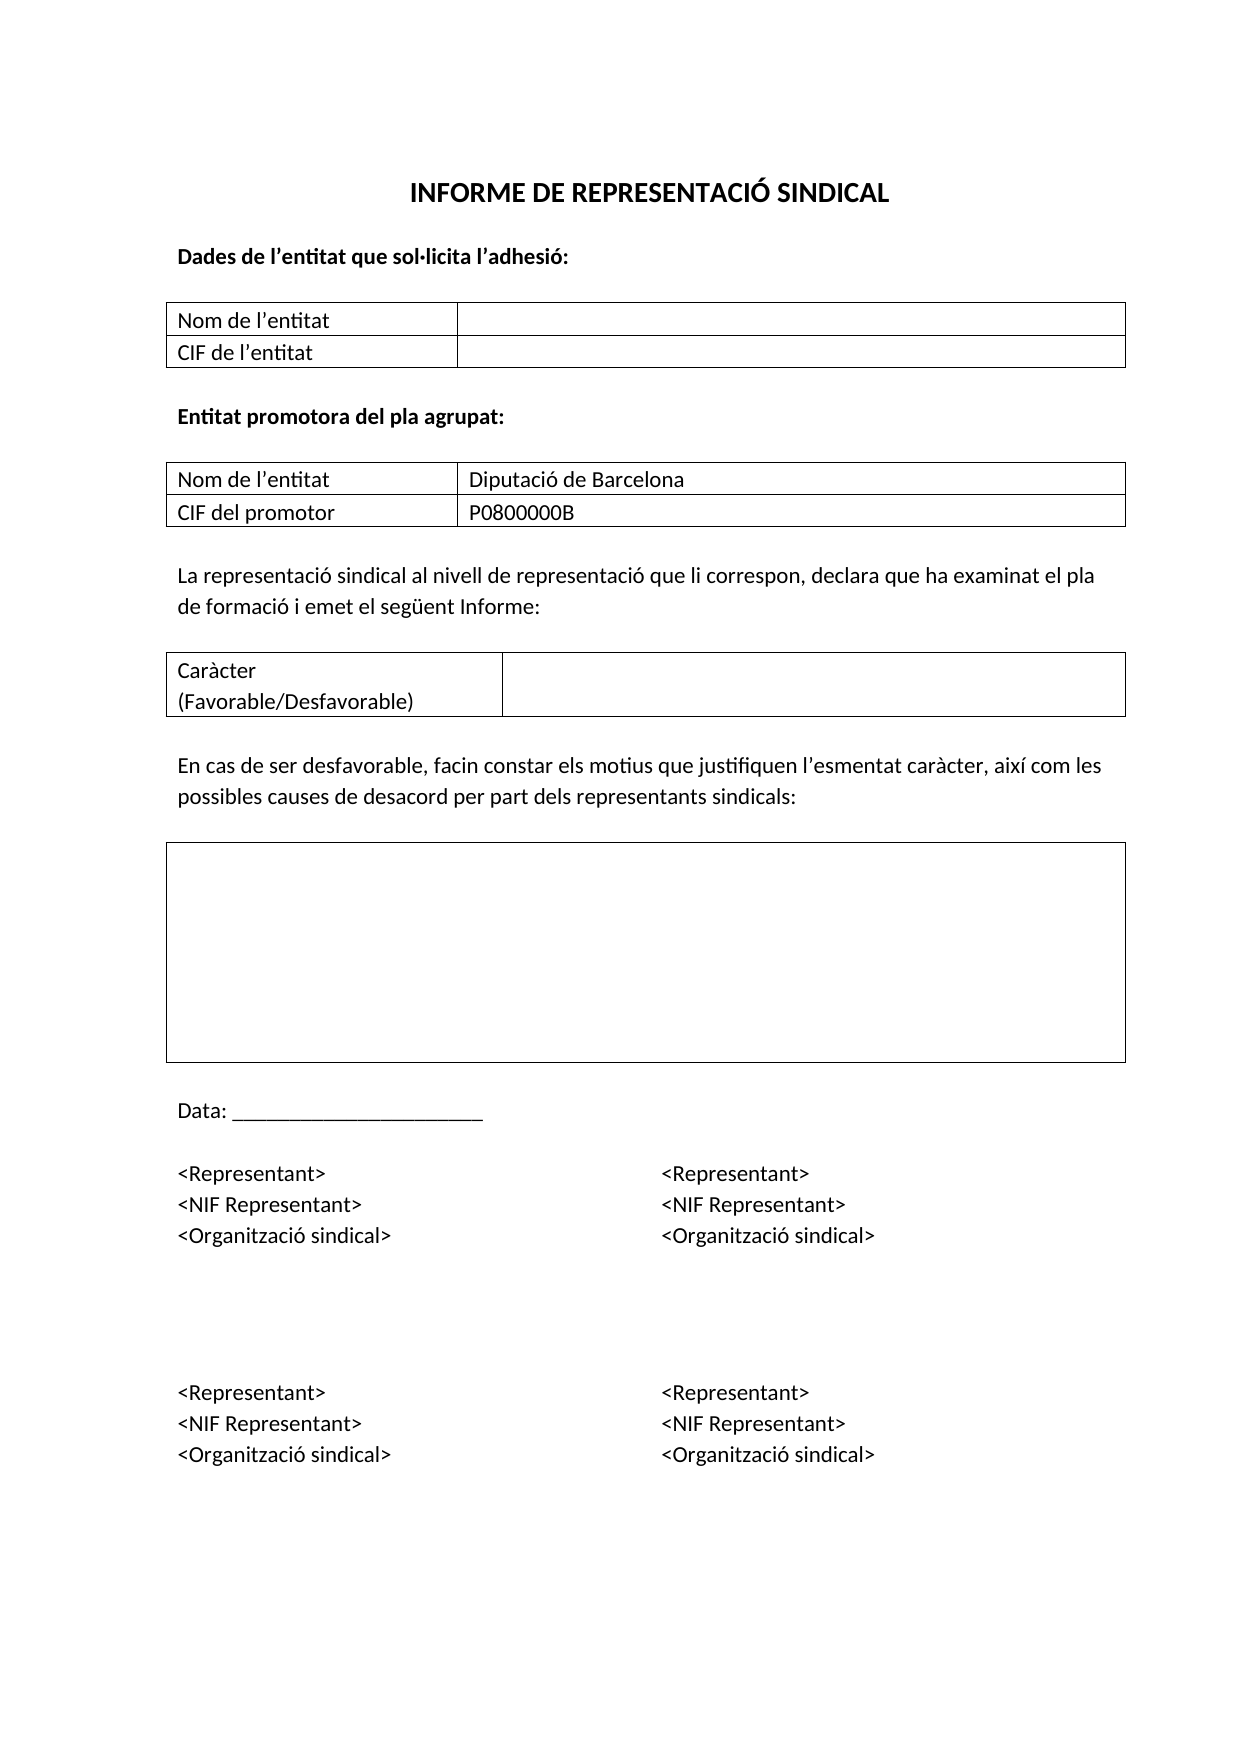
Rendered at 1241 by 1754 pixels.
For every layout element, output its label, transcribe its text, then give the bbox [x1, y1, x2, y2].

text Entitat promotora del pla agrupat: [177, 399, 1122, 430]
text Dades de l’entitat que sol·licita l’adhesió: [177, 240, 1122, 271]
table_cell CIF de l’entitat [167, 336, 457, 367]
table_cell [458, 336, 1125, 367]
table_header <Representant> <NIF Representant> <Organització sindical> [650, 1156, 1122, 1250]
text Data: ______________________ [177, 1094, 1122, 1125]
table_cell CIF del promotor [167, 495, 457, 526]
table_header Diputació de Barcelona [458, 463, 1125, 494]
text INFORME DE REPRESENTACIÓ SINDICAL [177, 177, 1122, 208]
table_header <Representant> <NIF Representant> <Organització sindical> [166, 1156, 650, 1250]
table_header Nom de l’entitat [167, 463, 457, 494]
table_header [458, 303, 1125, 334]
text La representació sindical al nivell de representació que li correspon, declara que ha examinat el pla de formació i emet el següent Informe: [177, 558, 1122, 621]
table_header <Representant> <NIF Representant> <Organització sindical> [166, 1375, 650, 1469]
table_cell P0800000B [458, 495, 1125, 526]
table_header Caràcter (Favorable/Desfavorable) [167, 653, 502, 716]
table_header [503, 653, 1125, 716]
table_header [167, 843, 1125, 1062]
text En cas de ser desfavorable, facin constar els motius que justifiquen l’esmentat caràcter, així com les possibles causes de desacord per part dels representants sindicals: [177, 748, 1122, 811]
table_header <Representant> <NIF Representant> <Organització sindical> [650, 1375, 1122, 1469]
table_header Nom de l’entitat [167, 303, 457, 334]
